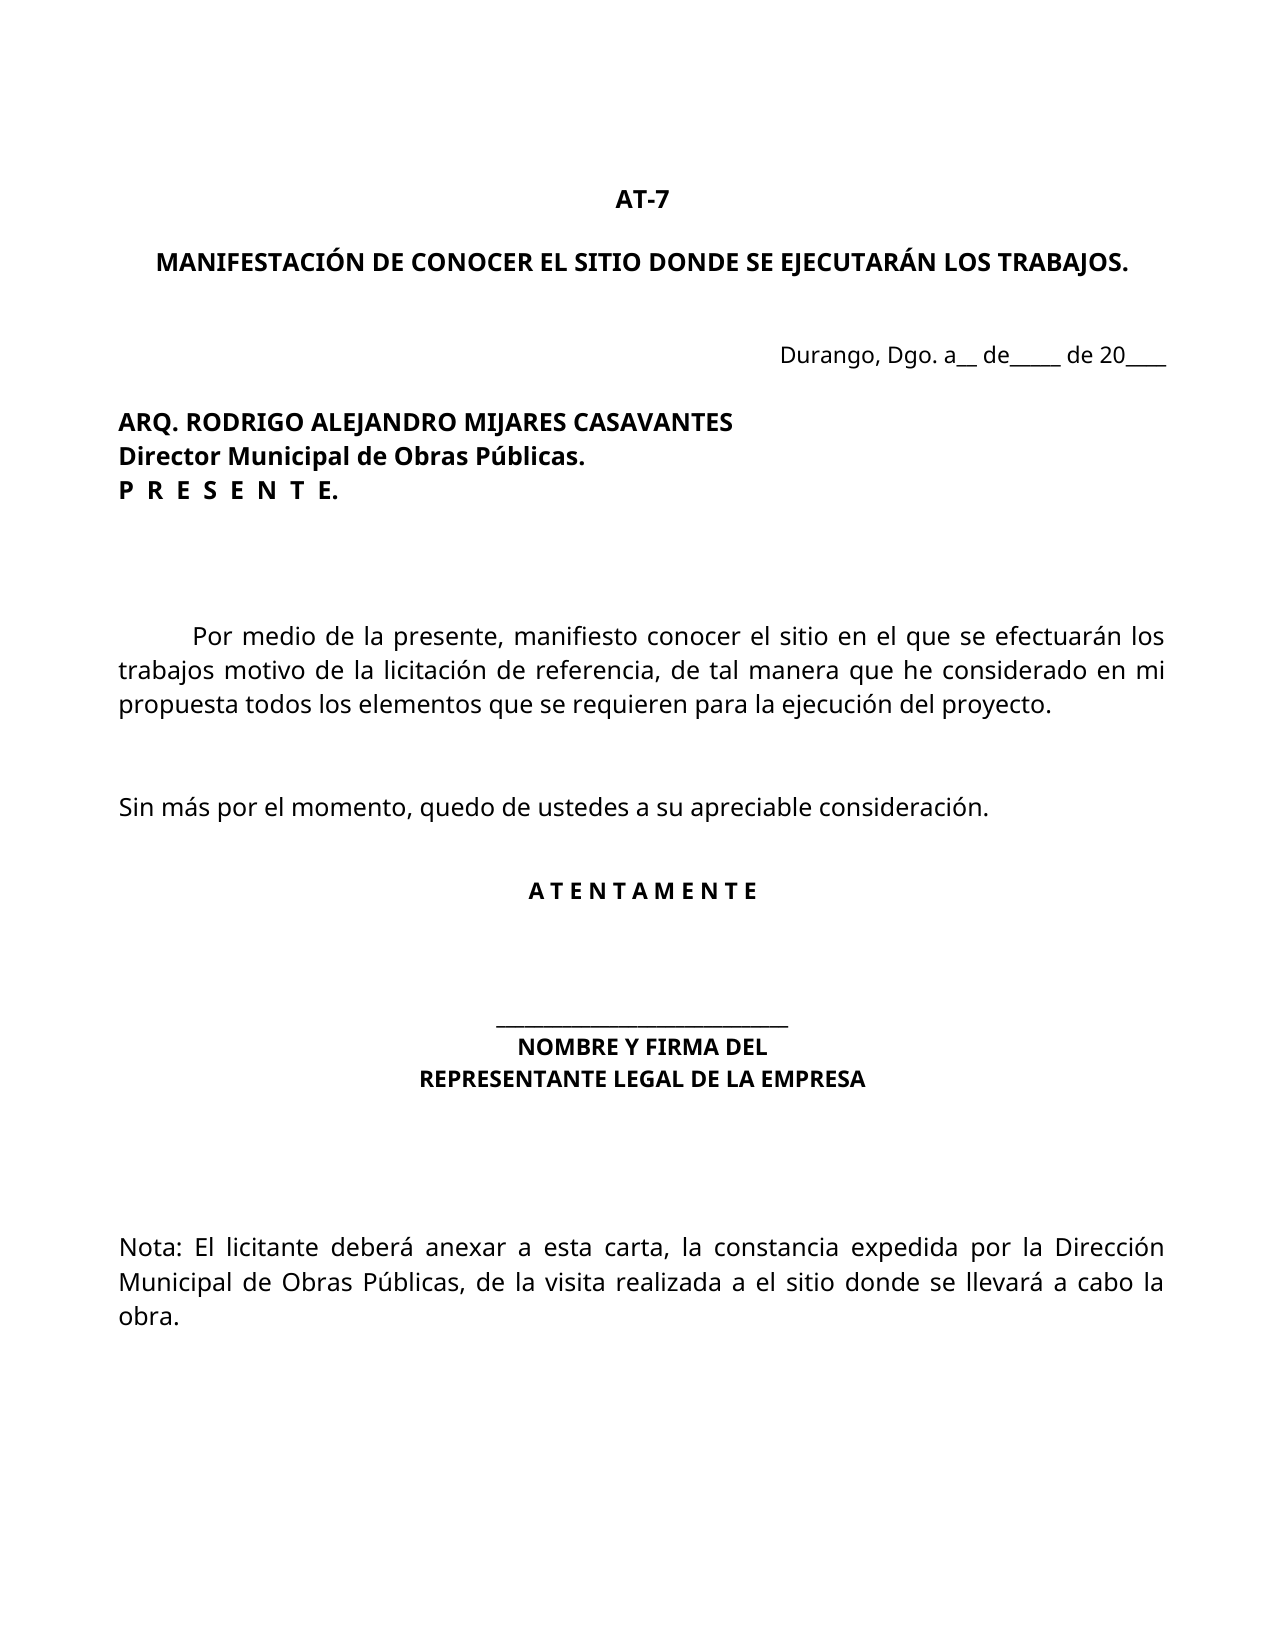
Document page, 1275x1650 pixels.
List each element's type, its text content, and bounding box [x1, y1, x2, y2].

text REPRESENTANTE LEGAL DE [118, 1063, 1167, 1094]
text MANIFESTACIÓN DE CONOCER EL SITIO DONDE SE EJECUTARÁN LOS TRABAJOS. [118, 244, 1167, 279]
text Director Municipal de Obras Públicas. [118, 438, 1167, 472]
text P R E S E N T E. [118, 472, 1167, 507]
text AT-7 [118, 182, 1167, 216]
text Por medio de la presente, manifiesto conocer el sitio en el que se efectuarán los trabajos motivo de la licitación de referencia, de tal manera que he considerado en mi propuesta todos los elementos que se requieren para la ejecución del proyecto. [118, 619, 1167, 721]
text _______________________________ [118, 1000, 1167, 1031]
text NOMBRE Y FIRMA DEL [118, 1031, 1167, 1063]
text Durango, Dgo. a__ de_____ de 20____ [118, 339, 1167, 370]
text ARQ. RODRIGO ALEJANDRO MIJARES CASAVANTES [118, 404, 1167, 438]
text A T E N T A M E N T E [118, 875, 1167, 906]
text Sin más por el momento, quedo de ustedes a su apreciable consideración. [118, 789, 1167, 823]
text Nota: El licitante deberá anexar a esta carta, la constancia expedida por de Obras Públicas, de la visita realizada a el sitio donde se llevará a cabo la obra. [118, 1230, 1167, 1332]
